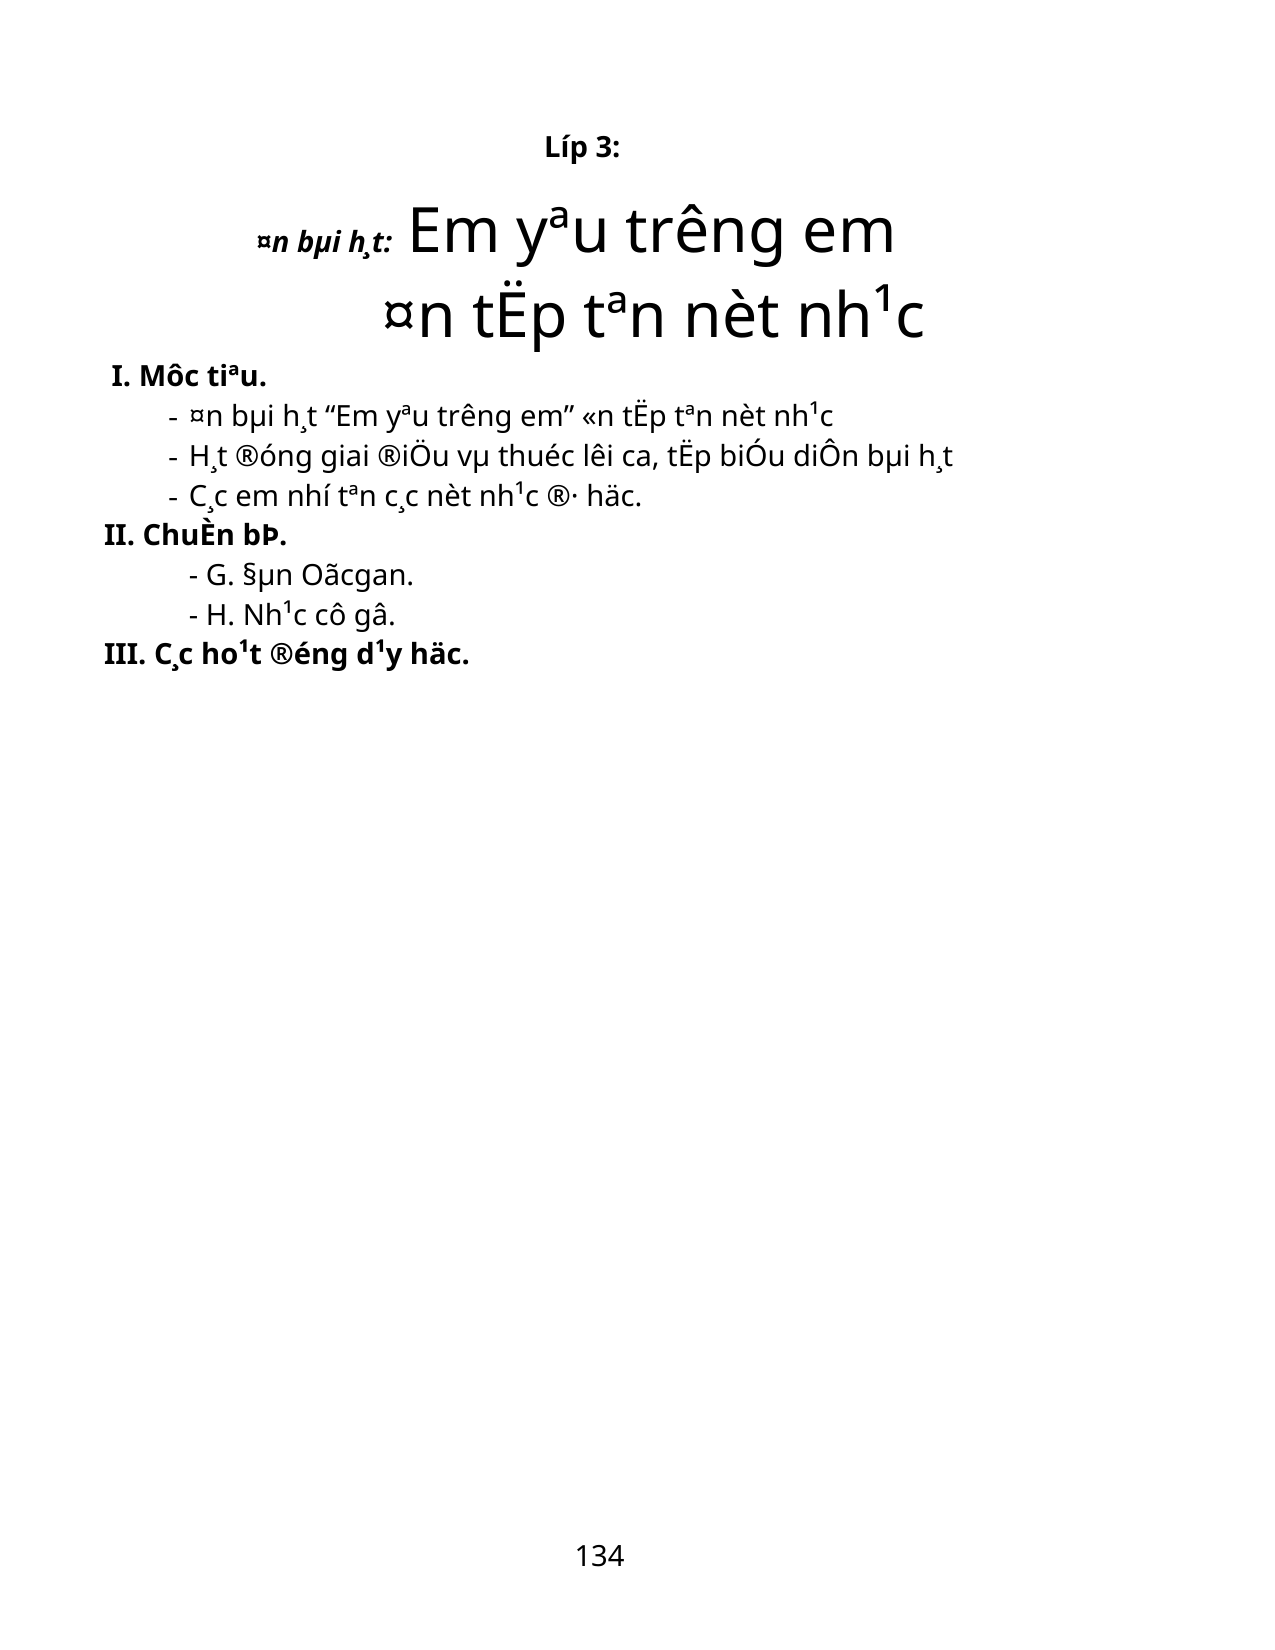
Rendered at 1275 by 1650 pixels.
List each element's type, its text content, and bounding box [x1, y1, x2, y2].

text ¤n tËp tªn nèt nh¹c [89, 271, 1110, 356]
list ¤n bµi h¸t “Em yªu tr­êng em” «n tËp tªn nèt nh¹c [168, 395, 1110, 435]
list C¸c em nhí tªn c¸c nèt nh¹c ®· häc. [168, 475, 1110, 514]
text I. Môc tiªu. [89, 356, 1110, 395]
text - G. §µn Oãcgan. [89, 554, 1110, 594]
text III. C¸c ho¹t ®éng d¹y häc. [89, 633, 1110, 673]
text - H. Nh¹c cô gâ. [89, 594, 1110, 633]
text ¤n bµi h¸t: Em yªu tr­êng em [89, 186, 1110, 271]
text II. ChuÈn bÞ. [89, 514, 1110, 554]
list H¸t ®óng giai ®iÖu vµ thuéc lêi ca, tËp biÓu diÔn bµi h¸t [168, 435, 1110, 475]
text Líp 3: [89, 126, 1110, 166]
